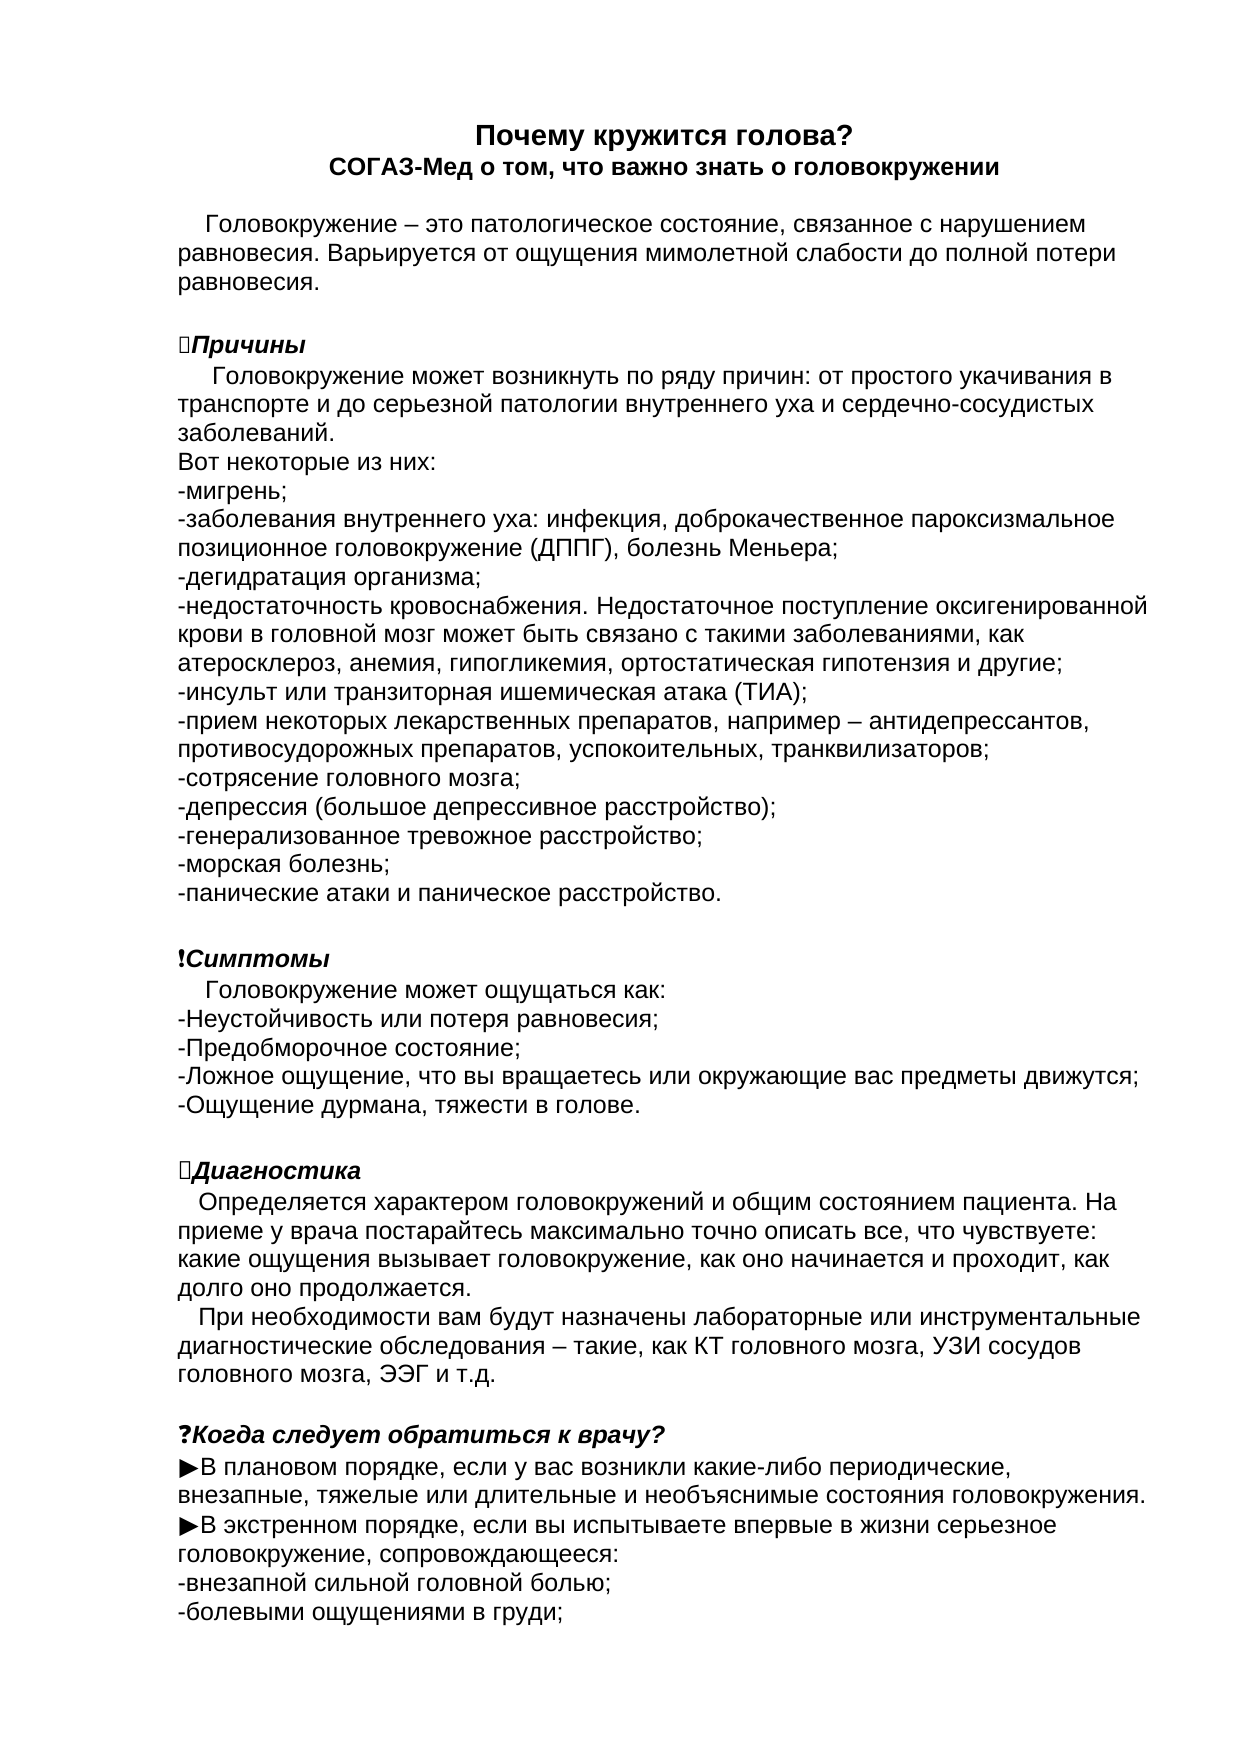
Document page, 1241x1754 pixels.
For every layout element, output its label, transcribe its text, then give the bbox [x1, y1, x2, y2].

text -заболевания внутреннего уха: инфекция, доброкачественное пароксизмальное позиционное головокружение (ДППГ), болезнь Меньера; [177, 504, 1152, 562]
text -прием некоторых лекарственных препаратов, например – антидепрессантов, противосудорожных препаратов, успокоительных, транквилизаторов; [177, 706, 1152, 763]
text -дегидратация организма; [177, 562, 1152, 591]
text -инсульт или транзиторная ишемическая атака (ТИА); [177, 677, 1152, 706]
text -панические атаки и паническое расстройство. ⠀ ❗️Симптомы Головокружение может ощущаться как: -Неустойчивость или потеря равновесия; -Предобморочное состояние; -Ложное ощущение, что вы вращаетесь или окружающие вас предметы движутся; -Ощущение дурмана, тяжести в голове. ⠀ 🔬Диагностика Определяется характером головокружений и общим состоянием пациента. На приеме у врача постарайтесь максимально точно описать все, что чувствуете: какие ощущения вызывает головокружение, как оно начинается и проходит, как долго оно продолжается. При необходимости вам будут назначены лабораторные или инструментальные диагностические обследования – такие, как КТ головного мозга, УЗИ сосудов головного мозга, ЭЭГ и т.д. [177, 878, 1152, 1416]
text Головокружение – это патологическое состояние, связанное с нарушением равновесия. Варьируется от ощущения мимолетной слабости до полной потери равновесия. ⠀ 📌Причины Головокружение может возникнуть по ряду причин: от простого укачивания в транспорте и до серьезной патологии внутреннего уха и сердечно-сосудистых заболеваний. Вот некоторые из них: [177, 209, 1152, 476]
text Почему кружится голова? [177, 118, 1152, 152]
text -сотрясение головного мозга; [177, 763, 1152, 792]
text -генерализованное тревожное расстройство; [177, 821, 1152, 849]
text СОГАЗ-Мед о том, что важно знать о головокружении [177, 152, 1152, 180]
text -мигрень; [177, 476, 1152, 504]
text -депрессия (большое депрессивное расстройство); [177, 792, 1152, 821]
text -морская болезнь; [177, 849, 1152, 878]
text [177, 1416, 1152, 1626]
text -недостаточность кровоснабжения. Недостаточное поступление оксигенированной крови в головной мозг может быть связано с такими заболеваниями, как атеросклероз, анемия, гипогликемия, ортостатическая гипотензия и другие; [177, 591, 1152, 677]
